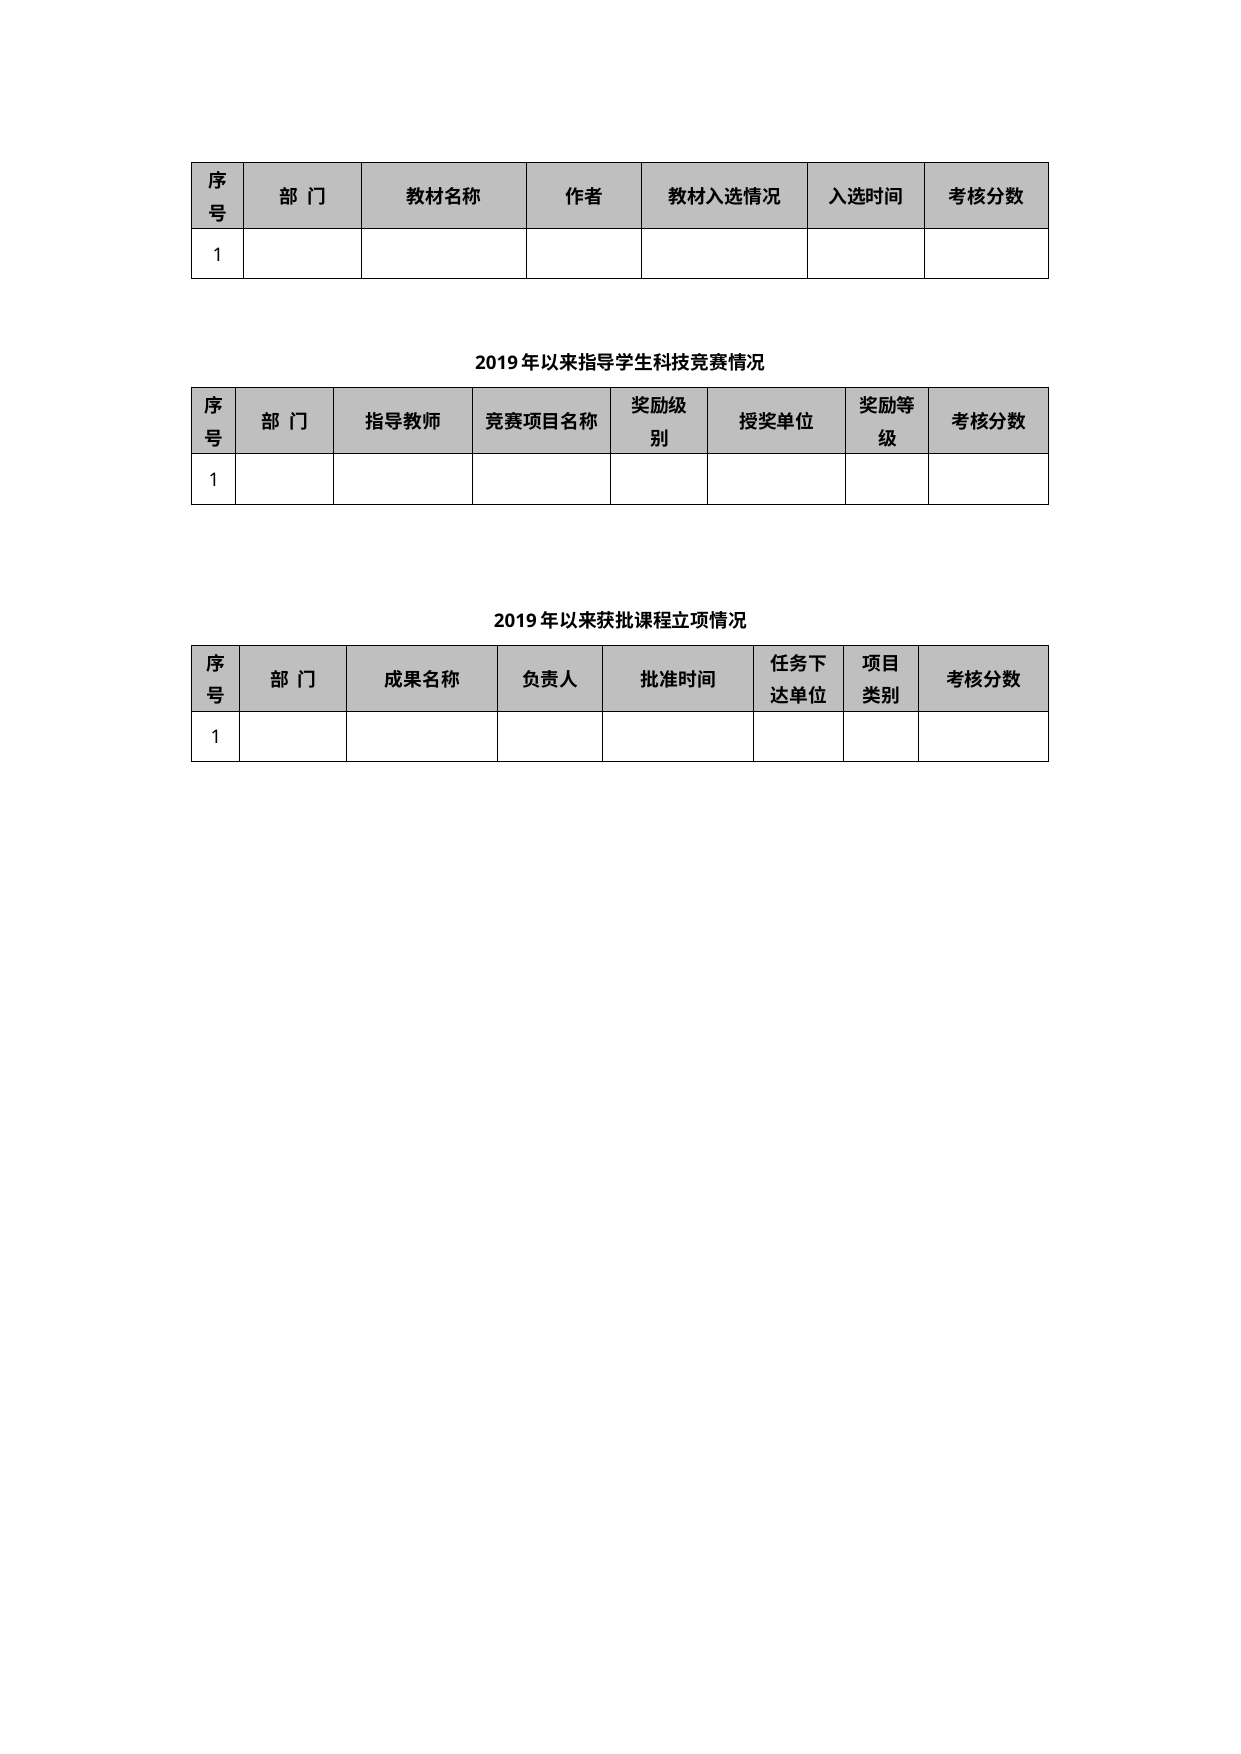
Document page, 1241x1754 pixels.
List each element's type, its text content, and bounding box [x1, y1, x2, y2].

table_cell [603, 712, 753, 761]
table_cell [473, 454, 610, 503]
table_cell [708, 454, 845, 503]
table_cell [498, 712, 602, 761]
table_cell [846, 454, 928, 503]
table_header 项目类别 [844, 646, 918, 711]
table_cell [754, 712, 843, 761]
table_cell 1 [192, 712, 239, 761]
table_header 教材名称 [362, 163, 526, 228]
table_cell [808, 229, 924, 278]
table_header 入选时间 [808, 163, 924, 228]
table_cell [844, 712, 918, 761]
table_cell [929, 454, 1048, 503]
table_header 成果名称 [347, 646, 497, 711]
table_cell [611, 454, 707, 503]
table_cell [925, 229, 1048, 278]
table_header 考核分数 [919, 646, 1048, 711]
table_cell [347, 712, 497, 761]
table_cell [527, 229, 641, 278]
table_header 授奖单位 [708, 388, 845, 453]
table_header 考核分数 [929, 388, 1048, 453]
table_header 任务下达单位 [754, 646, 843, 711]
table_header 考核分数 [925, 163, 1048, 228]
table_cell [244, 229, 361, 278]
table_cell [236, 454, 333, 503]
table_cell [919, 712, 1048, 761]
table_cell [240, 712, 346, 761]
table_header 部 门 [236, 388, 333, 453]
table_header 竞赛项目名称 [473, 388, 610, 453]
table_header 批准时间 [603, 646, 753, 711]
text 2019年以来获批课程立项情况 [187, 603, 1053, 635]
text 2019年以来指导学生科技竞赛情况 [187, 345, 1053, 377]
table_header 负责人 [498, 646, 602, 711]
table_cell [334, 454, 472, 503]
table_header 部 门 [240, 646, 346, 711]
table_header 作者 [527, 163, 641, 228]
table_header 指导教师 [334, 388, 472, 453]
table_cell 1 [192, 229, 243, 278]
table_header 序号 [192, 163, 243, 228]
table_header 部 门 [244, 163, 361, 228]
table_cell 1 [192, 454, 235, 503]
table_cell [362, 229, 526, 278]
table_header 教材入选情况 [642, 163, 807, 228]
table_header 奖励级别 [611, 388, 707, 453]
table_header 序号 [192, 646, 239, 711]
table_header 序号 [192, 388, 235, 453]
table_cell [642, 229, 807, 278]
table_header 奖励等级 [846, 388, 928, 453]
